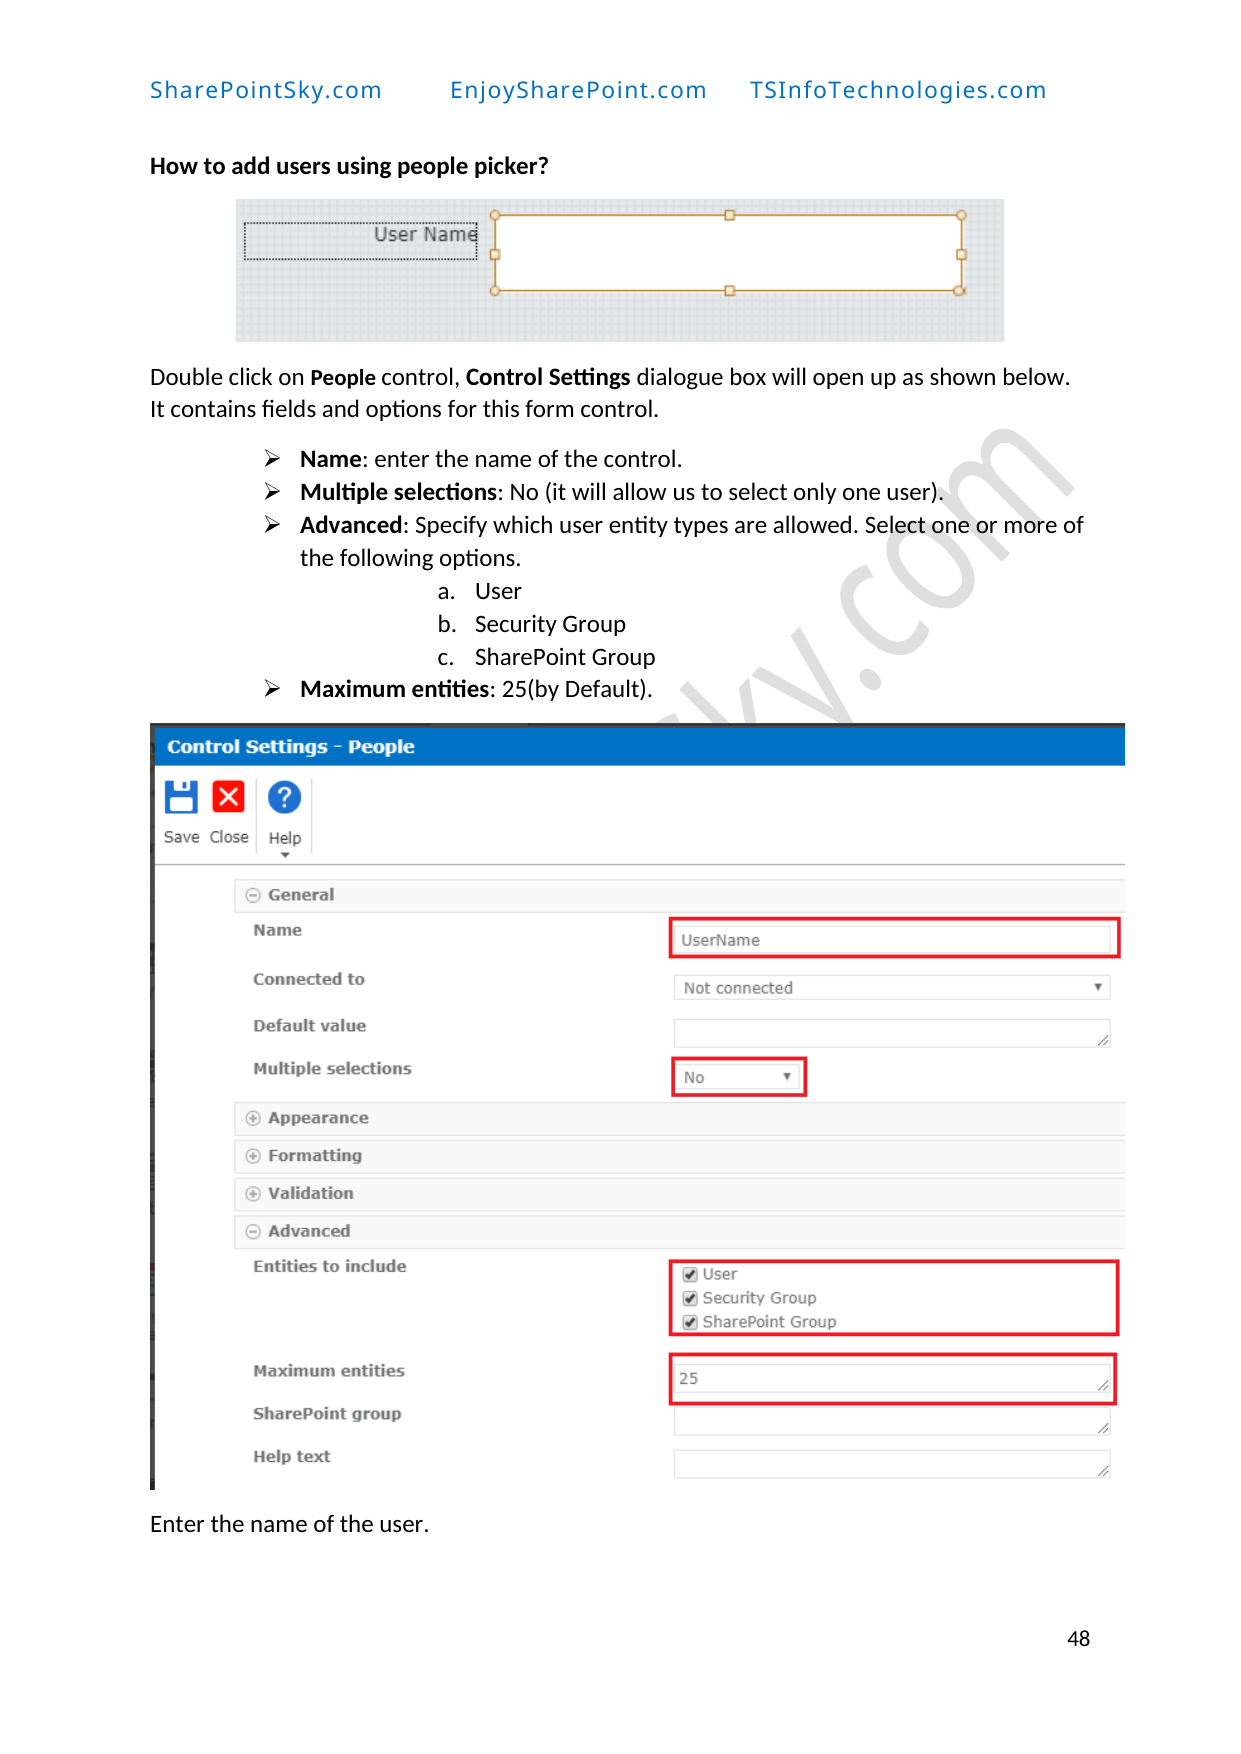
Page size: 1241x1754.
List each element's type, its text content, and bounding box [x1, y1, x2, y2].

text Enter the name of the user. [150, 1508, 1090, 1539]
list User [437, 575, 1090, 605]
list Advanced: Specify which user entity types are allowed. Select one or more of the following options. [262, 509, 1090, 572]
list Multiple selections: No (it will allow us to select only one user). [262, 476, 1090, 507]
list SharePoint Group [437, 641, 1090, 671]
picture [150, 723, 1125, 1490]
picture [235, 199, 1005, 342]
text How to add users using people picker? [150, 150, 1090, 181]
list Name: enter the name of the control. [262, 443, 1090, 474]
text Double click on People control, Control Settings dialogue box will open up as shown below. It contains fields and options for this form control. [150, 361, 1090, 424]
list Security Group [437, 608, 1090, 638]
list Maximum entities: 25(by Default). [262, 673, 1090, 704]
